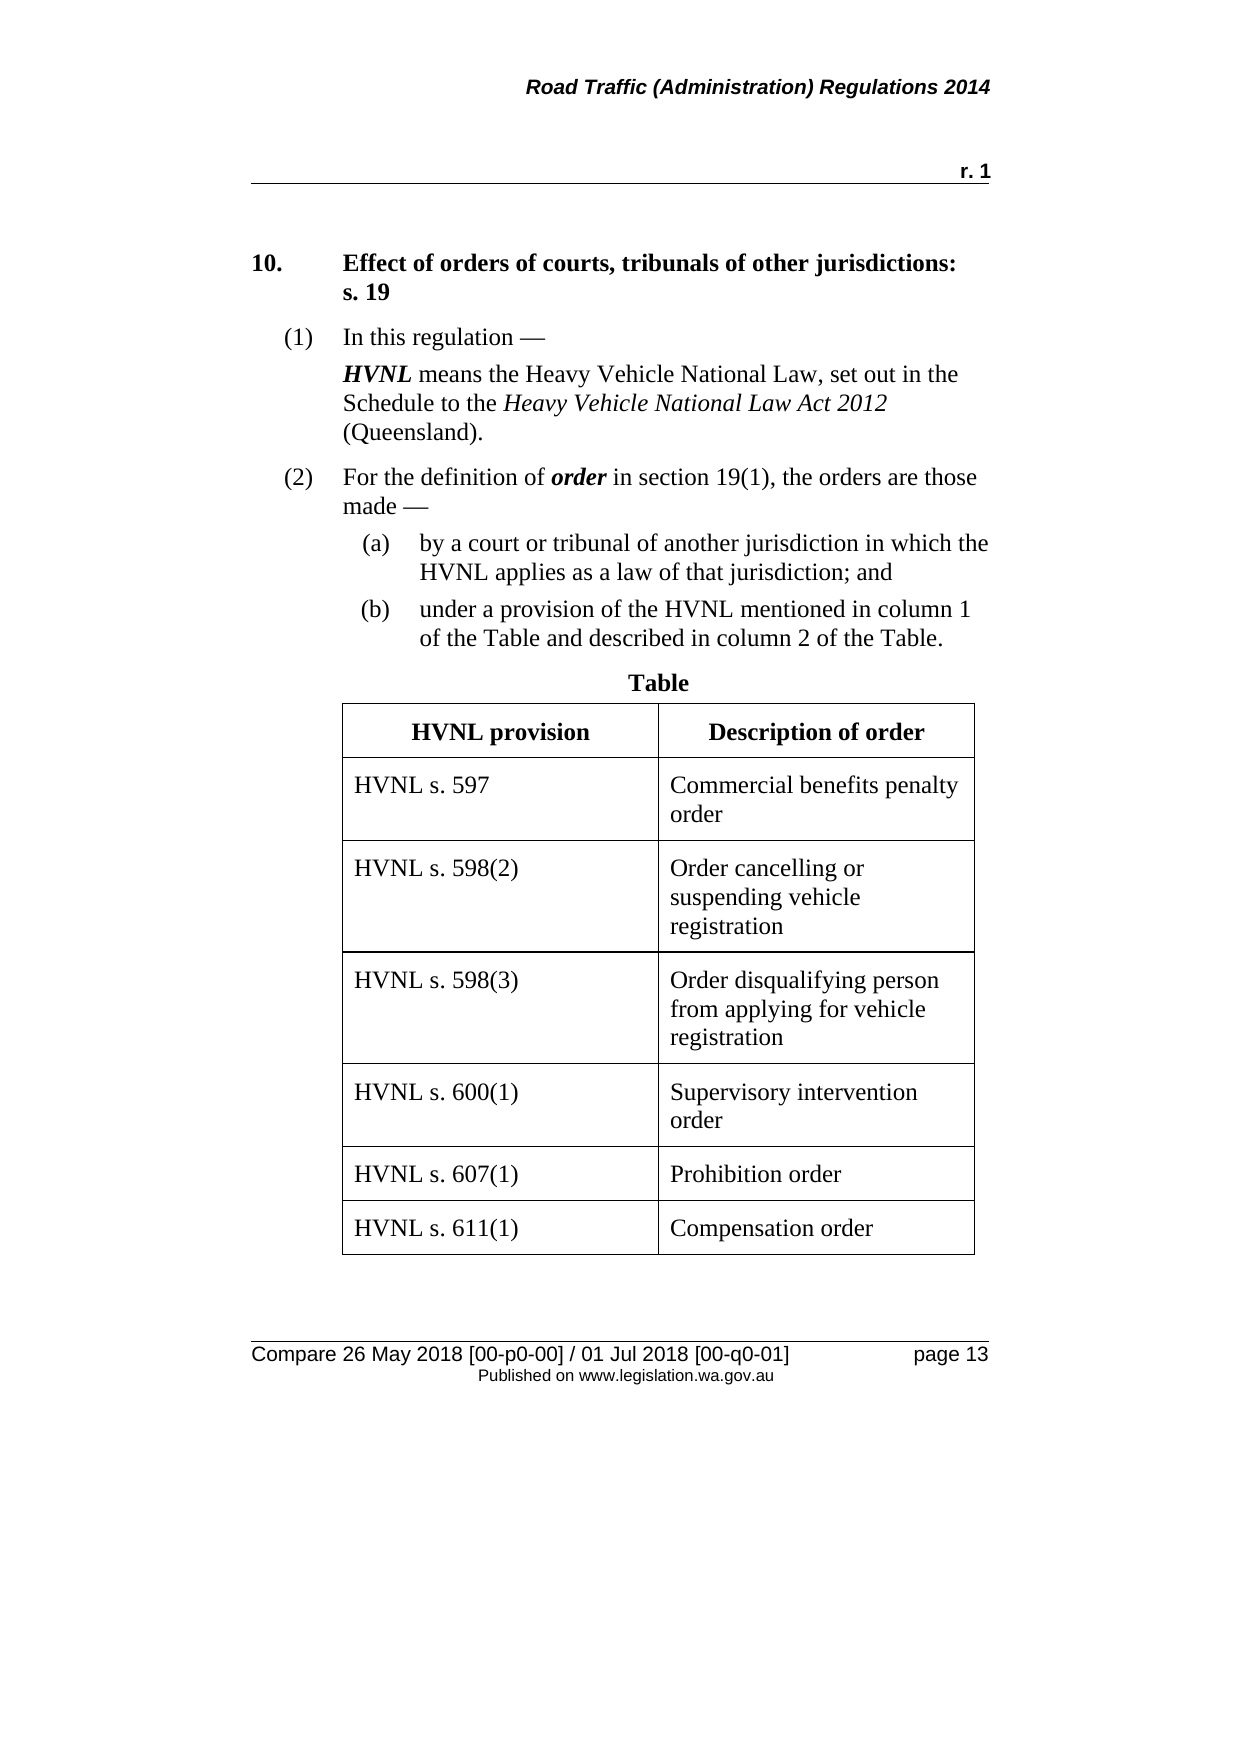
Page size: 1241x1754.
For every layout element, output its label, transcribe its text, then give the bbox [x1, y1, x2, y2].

table_cell HVNL s. 607(1) [343, 1147, 658, 1200]
subtitle Table [343, 668, 974, 697]
subtitle 10. Effect of orders of courts, tribunals of other jurisdictions: s. 19 [251, 248, 989, 306]
table_cell Commercial benefits penalty order [659, 758, 974, 840]
table_cell Supervisory intervention order [659, 1064, 974, 1146]
table_cell HVNL s. 600(1) [343, 1064, 658, 1146]
table_cell Prohibition order [659, 1147, 974, 1200]
table_cell Order disqualifying person from applying for vehicle registration [659, 953, 974, 1063]
table_cell HVNL s. 611(1) [343, 1201, 658, 1254]
table_cell HVNL s. 598(2) [343, 841, 658, 951]
table_cell Order cancelling or suspending vehicle registration [659, 841, 974, 951]
text (a) by a court or tribunal of another jurisdiction in which the HVNL applies as a law of that jurisdiction; and [251, 528, 989, 586]
text HVNL means the Heavy Vehicle National Law, set out in the Schedule to the Heavy Vehicle National Law Act 2012 (Queensland). [251, 359, 989, 446]
text (1) In this regulation — [251, 322, 989, 351]
table_cell HVNL s. 597 [343, 758, 658, 840]
text (2) For the definition of order in section 19(1), the orders are those made — [251, 462, 989, 520]
table_cell HVNL s. 598(3) [343, 953, 658, 1063]
text (b) under a provision of the HVNL mentioned in column 1 of the Table and described in column 2 of the Table. [251, 594, 989, 651]
table_header Description of order [659, 704, 974, 757]
table_header HVNL provision [343, 704, 658, 757]
table_cell Compensation order [659, 1201, 974, 1254]
